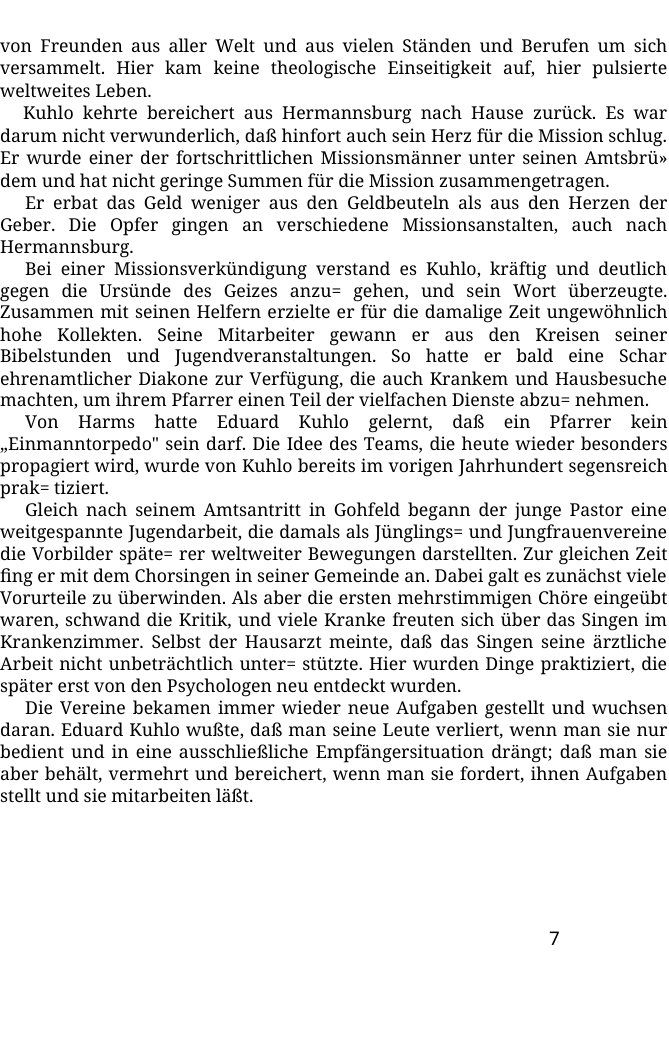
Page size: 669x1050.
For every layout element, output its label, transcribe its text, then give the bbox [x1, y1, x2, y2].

text Kuhlo kehrte bereichert aus Hermannsburg nach Hause zurück. Es war darum nicht verwunderlich, daß hinfort auch sein Herz für die Mission schlug. Er wurde einer der fortschrittlichen Missionsmänner unter seinen Amtsbrü» dem und hat nicht geringe Summen für die Mission zusammengetragen. [0, 102, 668, 192]
text Von Harms hatte Eduard Kuhlo gelernt, daß ein Pfarrer kein „Einmanntorpedo" sein darf. Die Idee des Teams, die heute wieder besonders propagiert wird, wurde von Kuhlo bereits im vorigen Jahrhundert segensreich prak= tiziert. [0, 411, 668, 499]
text Bei einer Missionsverkündigung verstand es Kuhlo, kräftig und deutlich gegen die Ursünde des Geizes anzu= gehen, und sein Wort überzeugte. Zusammen mit seinen Helfern erzielte er für die damalige Zeit ungewöhnlich hohe Kollekten. Seine Mitarbeiter gewann er aus den Kreisen seiner Bibelstunden und Jugendveranstaltungen. So hatte er bald eine Schar ehrenamtlicher Diakone zur Verfügung, die auch Krankem und Hausbesuche machten, um ihrem Pfarrer einen Teil der vielfachen Dienste abzu= nehmen. [0, 257, 668, 411]
text Gleich nach seinem Amtsantritt in Gohfeld begann der junge Pastor eine weitgespannte Jugendarbeit, die damals als Jünglings= und Jungfrauenvereine die Vorbilder späte= rer weltweiter Bewegungen darstellten. Zur gleichen Zeit fing er mit dem Chorsingen in seiner Gemeinde an. Dabei galt es zunächst viele Vorurteile zu überwinden. Als aber die ersten mehrstimmigen Chöre eingeübt waren, schwand die Kritik, und viele Kranke freuten sich über das Singen im Krankenzimmer. Selbst der Hausarzt meinte, daß das Singen seine ärztliche Arbeit nicht unbeträchtlich unter= stützte. Hier wurden Dinge praktiziert, die später erst von den Psychologen neu entdeckt wurden. [0, 499, 668, 697]
text Die Vereine bekamen immer wieder neue Aufgaben gestellt und wuchsen daran. Eduard Kuhlo wußte, daß man seine Leute verliert, wenn man sie nur bedient und in eine ausschließliche Empfängersituation drängt; daß man sie aber behält, vermehrt und bereichert, wenn man sie fordert, ihnen Aufgaben stellt und sie mitarbeiten läßt. [0, 697, 668, 807]
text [0, 34, 668, 102]
text Er erbat das Geld weniger aus den Geldbeuteln als aus den Herzen der Geber. Die Opfer gingen an verschiedene Missionsanstalten, auch nach Hermannsburg. [0, 192, 668, 257]
